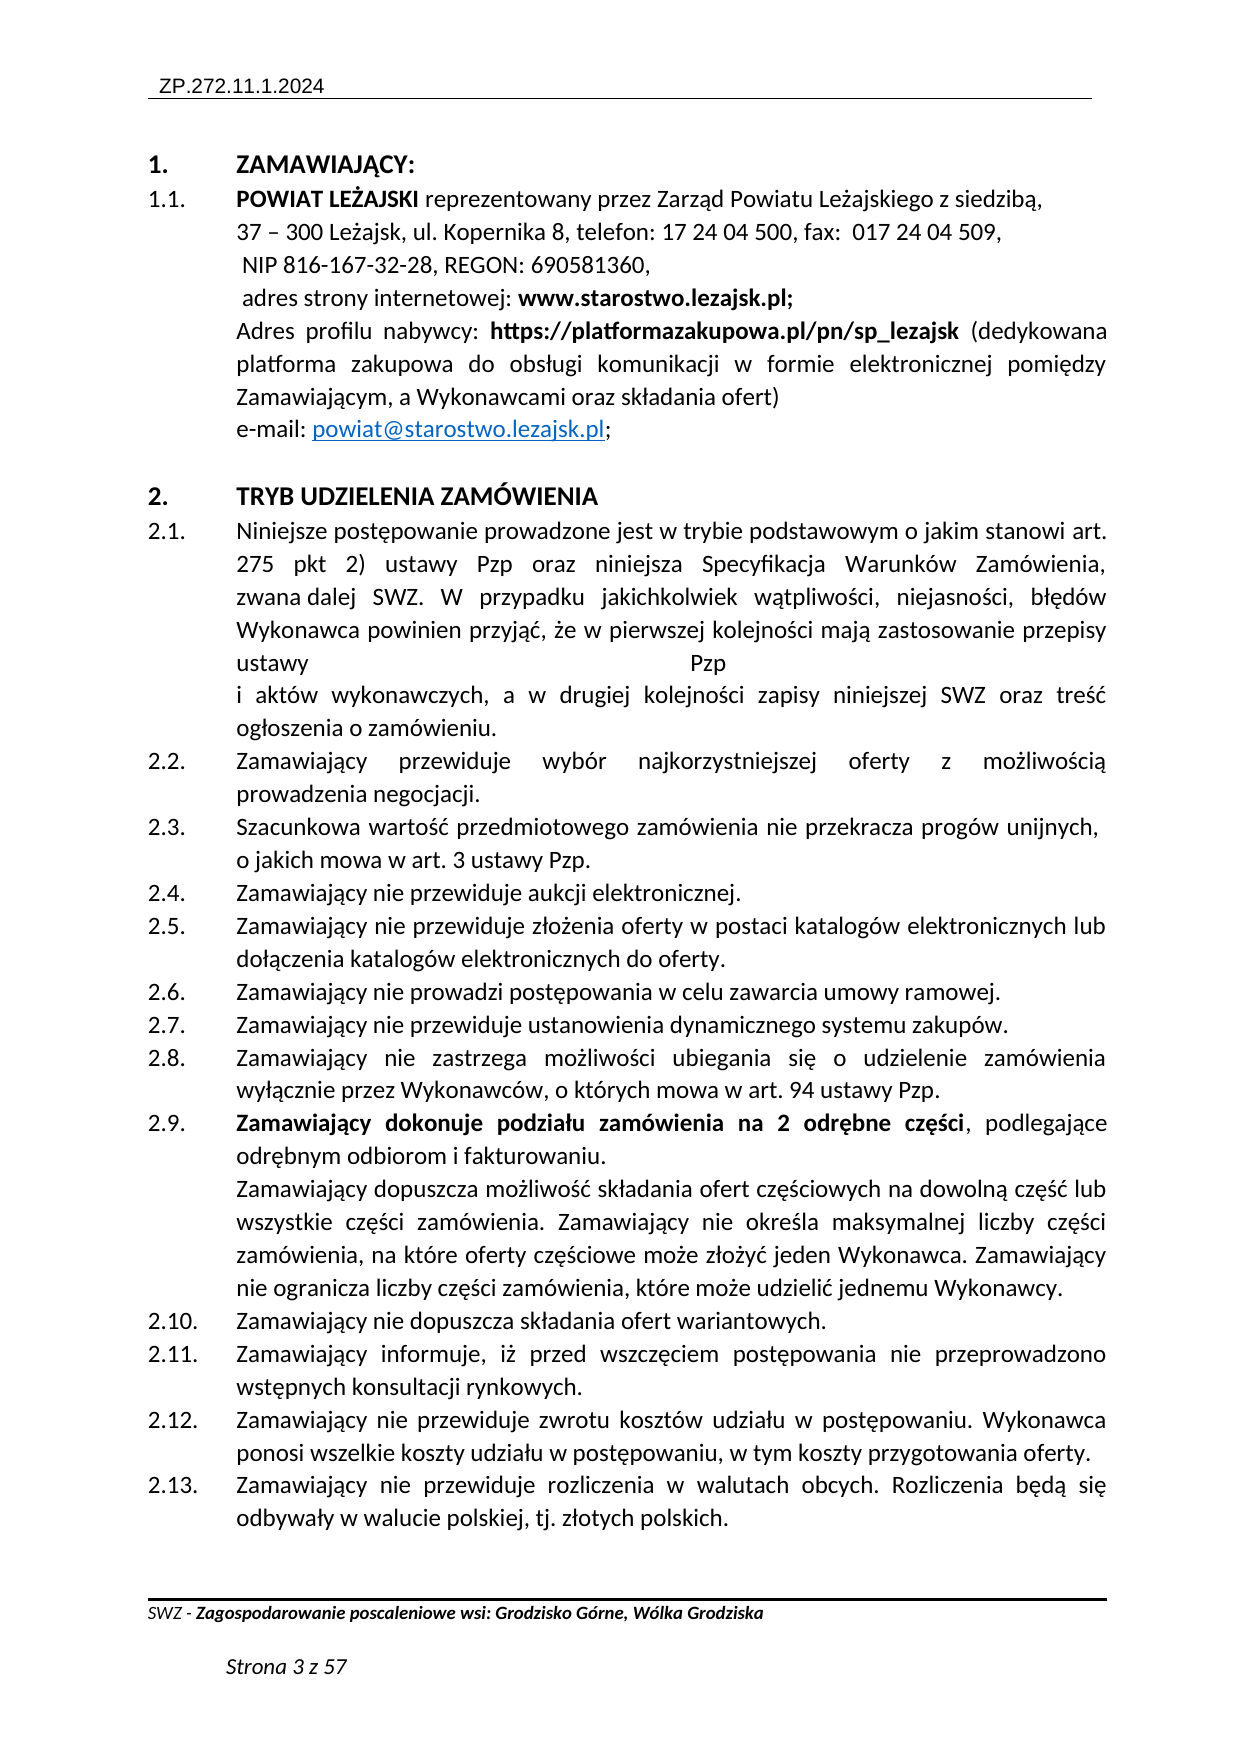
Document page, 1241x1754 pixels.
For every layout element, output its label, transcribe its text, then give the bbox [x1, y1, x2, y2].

list Zamawiający nie przewiduje ustanowienia dynamicznego systemu zakupów. [148, 1009, 1107, 1039]
list Zamawiający nie prowadzi postępowania w celu zawarcia umowy ramowej. [148, 976, 1107, 1006]
list adres strony internetowej: www.starostwo.lezajsk.pl; [236, 282, 1107, 312]
list Zamawiający przewiduje wybór najkorzystniejszej oferty z możliwością prowadzenia negocjacji. [148, 746, 1107, 809]
list Zamawiający nie dopuszcza składania ofert wariantowych. [148, 1305, 1107, 1336]
list 37 – 300 Leżajsk, ul. Kopernika 8, telefon: 17 24 04 500, fax: 017 24 04 509, [236, 216, 1107, 247]
list Zamawiający informuje, iż przed wszczęciem postępowania nie przeprowadzono wstępnych konsultacji rynkowych. [148, 1338, 1107, 1401]
list ZAMAWIAJĄCY: [148, 148, 1107, 181]
list NIP 816-167-32-28, REGON: 690581360, [236, 249, 1107, 279]
list POWIAT LEŻAJSKI reprezentowany przez Zarząd Powiatu Leżajskiego z siedzibą, [148, 183, 1107, 214]
list Zamawiający nie zastrzega możliwości ubiegania się o udzielenie zamówienia wyłącznie przez Wykonawców, o których mowa w art. 94 ustawy Pzp. [148, 1042, 1107, 1105]
list TRYB UDZIELENIA ZAMÓWIENIA [148, 479, 1107, 512]
list Zamawiający dokonuje podziału zamówienia na 2 odrębne części, podlegające odrębnym odbiorom i fakturowaniu. [148, 1108, 1107, 1171]
list Niniejsze postępowanie prowadzone jest w trybie podstawowym o jakim stanowi art. 275 pkt 2) ustawy Pzp oraz niniejsza Specyfikacja Warunków Zamówienia, zwana dalej SWZ. W przypadku jakichkolwiek wątpliwości, niejasności, błędów Wykonawca powinien przyjąć, że w pierwszej kolejności mają zastosowanie przepisy ustawy Pzp i aktów wykonawczych, a w drugiej kolejności zapisy niniejszej SWZ oraz treść ogłoszenia o zamówieniu. [148, 515, 1107, 743]
list Zamawiający nie przewiduje zwrotu kosztów udziału w postępowaniu. Wykonawca ponosi wszelkie koszty udziału w postępowaniu, w tym koszty przygotowania oferty. [148, 1404, 1107, 1467]
list Szacunkowa wartość przedmiotowego zamówienia nie przekracza progów unijnych, o jakich mowa w art. 3 ustawy Pzp. [148, 811, 1107, 875]
list Zamawiający nie przewiduje rozliczenia w walutach obcych. Rozliczenia będą się odbywały w walucie polskiej, tj. złotych polskich. [148, 1470, 1107, 1533]
list Zamawiający nie przewiduje aukcji elektronicznej. [148, 877, 1107, 908]
list Adres profilu nabywcy: https://platformazakupowa.pl/pn/sp_lezajsk (dedykowana platforma zakupowa do obsługi komunikacji w formie elektronicznej pomiędzy Zamawiającym, a Wykonawcami oraz składania ofert) [236, 315, 1107, 411]
list e-mail: powiat@starostwo.lezajsk.pl; [236, 414, 1107, 444]
list Zamawiający nie przewiduje złożenia oferty w postaci katalogów elektronicznych lub dołączenia katalogów elektronicznych do oferty. [148, 910, 1107, 973]
list Zamawiający dopuszcza możliwość składania ofert częściowych na dowolną część lub wszystkie części zamówienia. Zamawiający nie określa maksymalnej liczby części zamówienia, na które oferty częściowe może złożyć jeden Wykonawca. Zamawiający nie ogranicza liczby części zamówienia, które może udzielić jednemu Wykonawcy. [236, 1173, 1107, 1303]
